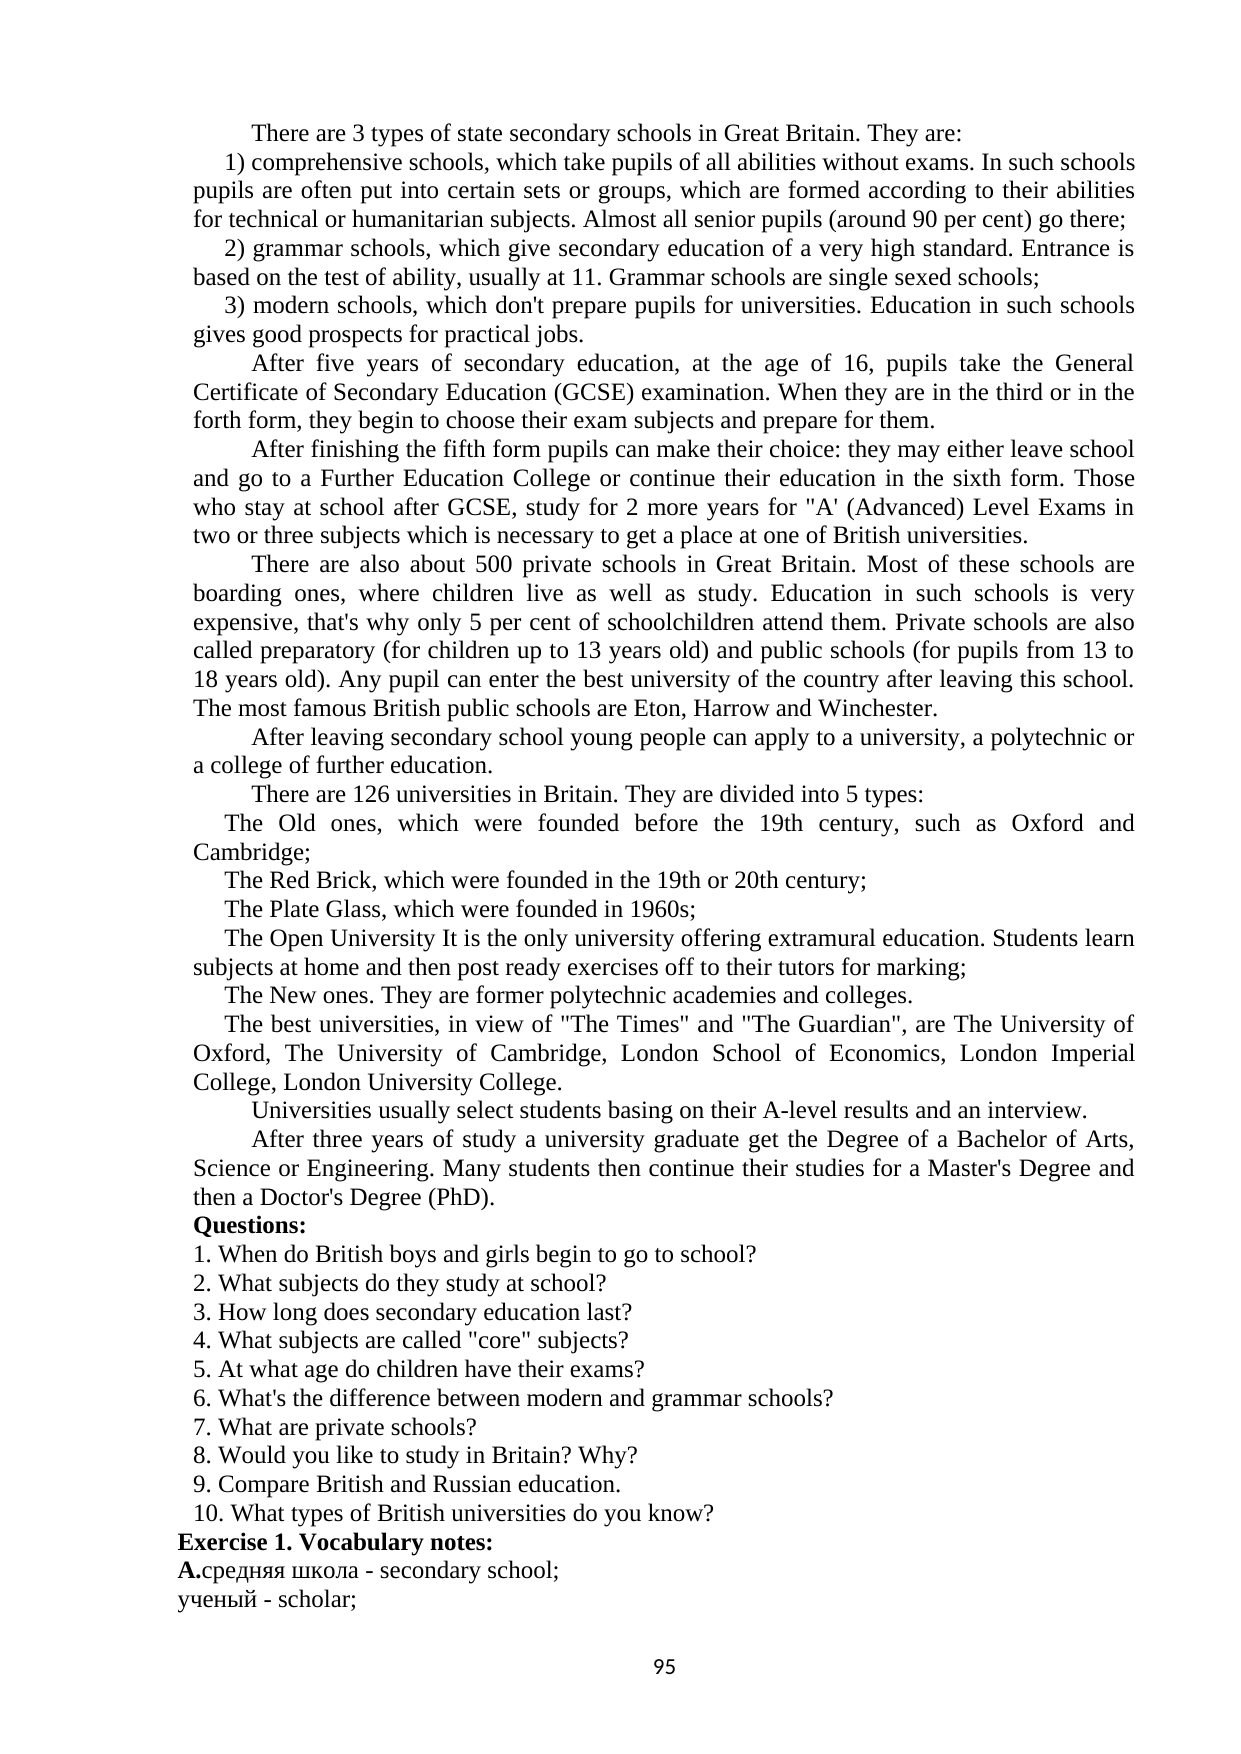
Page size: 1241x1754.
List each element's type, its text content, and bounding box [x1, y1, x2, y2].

text 1) comprehensive schools, which take pupils of all abilities without exams. In such schools pupils are often put into certain sets or groups, which are formed according to their abilities for technical or humanitarian subjects. Almost all senior pupils (around 90 per cent) go there; [193, 147, 1136, 233]
text There are 126 universities in Britain. They are divided into 5 types: [193, 779, 1136, 808]
text 2) grammar schools, which give secondary education of a very high standard. Entrance is based on the test of ability, usually at 11. Grammar schools are single sexed schools; [193, 233, 1136, 291]
text The best universities, in view of "The Times" and "The Guardian", are The University of Oxford, The University of Cambridge, London School of Economics, London Imperial College, London University College. [193, 1009, 1136, 1096]
text After five years of secondary education, at the age of 16, pupils take the General Certificate of Secondary Education (GCSE) examination. When they are in the third or in the forth form, they begin to choose their exam subjects and prepare for them. [193, 348, 1136, 434]
text The New ones. They are former polytechnic academies and colleges. [193, 981, 1136, 1009]
text The Old ones, which were founded before the 19th century, such as Oxford and Cambridge; [193, 808, 1136, 866]
text After three years of study a university graduate get the Degree of a Bachelor of Arts, Science or Engineering. Many students then continue their studies for a Master's Degree and then a Doctor's Degree (PhD). [193, 1124, 1136, 1211]
text The Open University It is the only university offering extramural education. Students learn subjects at home and then post ready exercises off to their tutors for marking; [193, 923, 1136, 981]
text There are also about 500 private schools in Great Britain. Most of these schools are boarding ones, where children live as well as study. Education in such schools is very expensive, that's why only 5 per cent of schoolchildren attend them. Private schools are also called preparatory (for children up to 13 years old) and public schools (for pupils from 13 to 18 years old). Any pupil can enter the best university of the country after leaving this school. The most famous British public schools are Eton, Harrow and Winchester. [193, 549, 1136, 722]
text A.средняя школа - secondary school; [177, 1556, 1152, 1584]
text The Plate Glass, which were founded in 1960s; [193, 894, 1136, 923]
text ученый - scholar; [177, 1584, 1152, 1613]
text Exercise 1. Vocabulary notes: [177, 1527, 1152, 1556]
text 1. When do British boys and girls begin to go to school? 2. What subjects do they study at school? 3. How long does secondary education last? 4. What subjects are called "core" subjects? 5. At what age do children have their exams? 6. What's the difference between modern and grammar schools? 7. What are private schools? 8. Would you like to study in Britain? Why? 9. Compare British and Russian education. 10. What types of British universities do you know? [193, 1239, 1136, 1527]
text 3) modern schools, which don't prepare pupils for universities. Education in such schools gives good prospects for practical jobs. [193, 291, 1136, 348]
text There are 3 types of state secondary schools in Great Britain. They are: [193, 118, 1136, 147]
text Universities usually select students basing on their A-level results and an interview. [193, 1096, 1136, 1124]
text Questions: [193, 1211, 1136, 1239]
text After leaving secondary school young people can apply to a university, a polytechnic or a college of further education. [193, 722, 1136, 779]
text After finishing the fifth form pupils can make their choice: they may either leave school and go to a Further Education College or continue their education in the sixth form. Those who stay at school after GCSE, study for 2 more years for "A' (Advanced) Level Exams in two or three subjects which is necessary to get a place at one of British universities. [193, 434, 1136, 549]
text The Red Brick, which were founded in the 19th or 20th century; [193, 866, 1136, 894]
